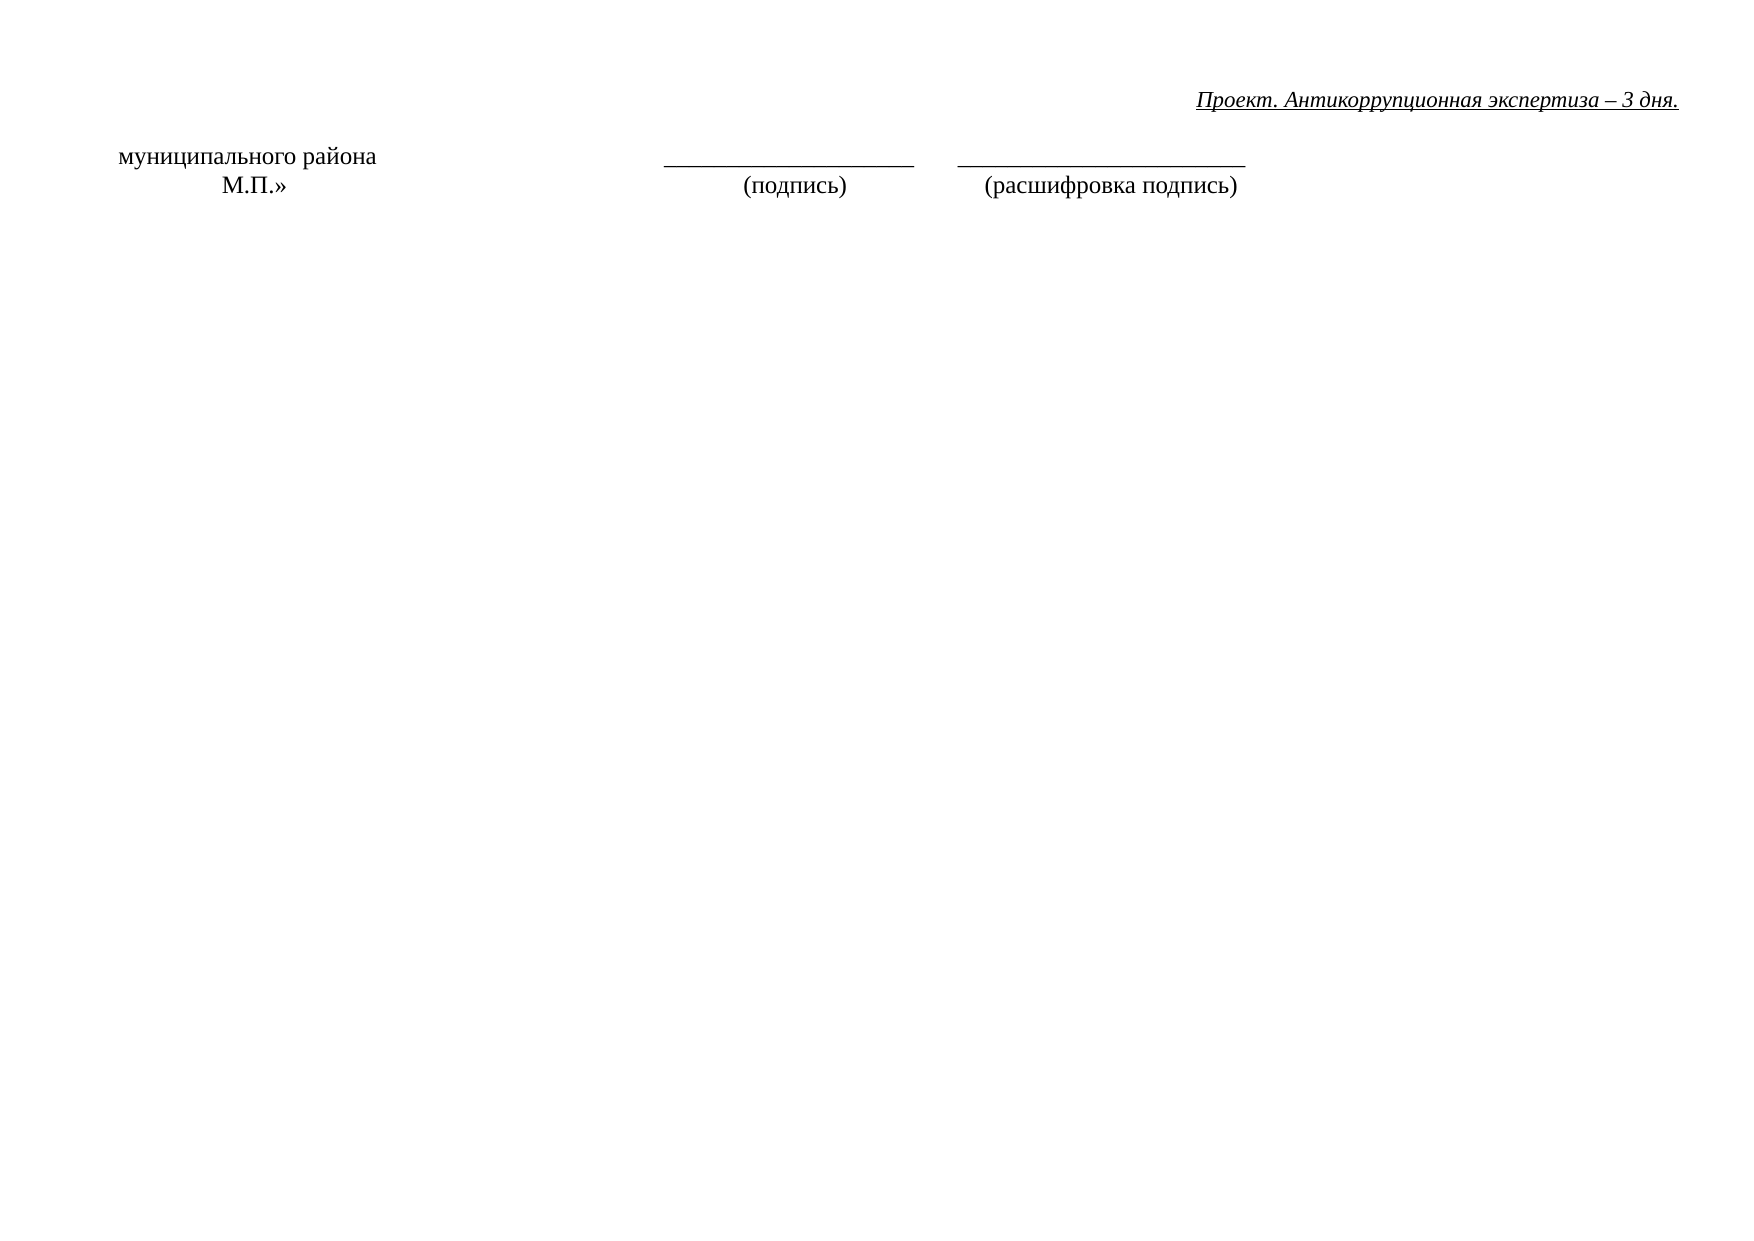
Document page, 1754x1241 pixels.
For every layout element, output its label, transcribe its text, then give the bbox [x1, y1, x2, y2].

text муниципального района ____________________ _______________________ М.П.» (подпись) (расшифровка подпись) [118, 141, 1679, 199]
